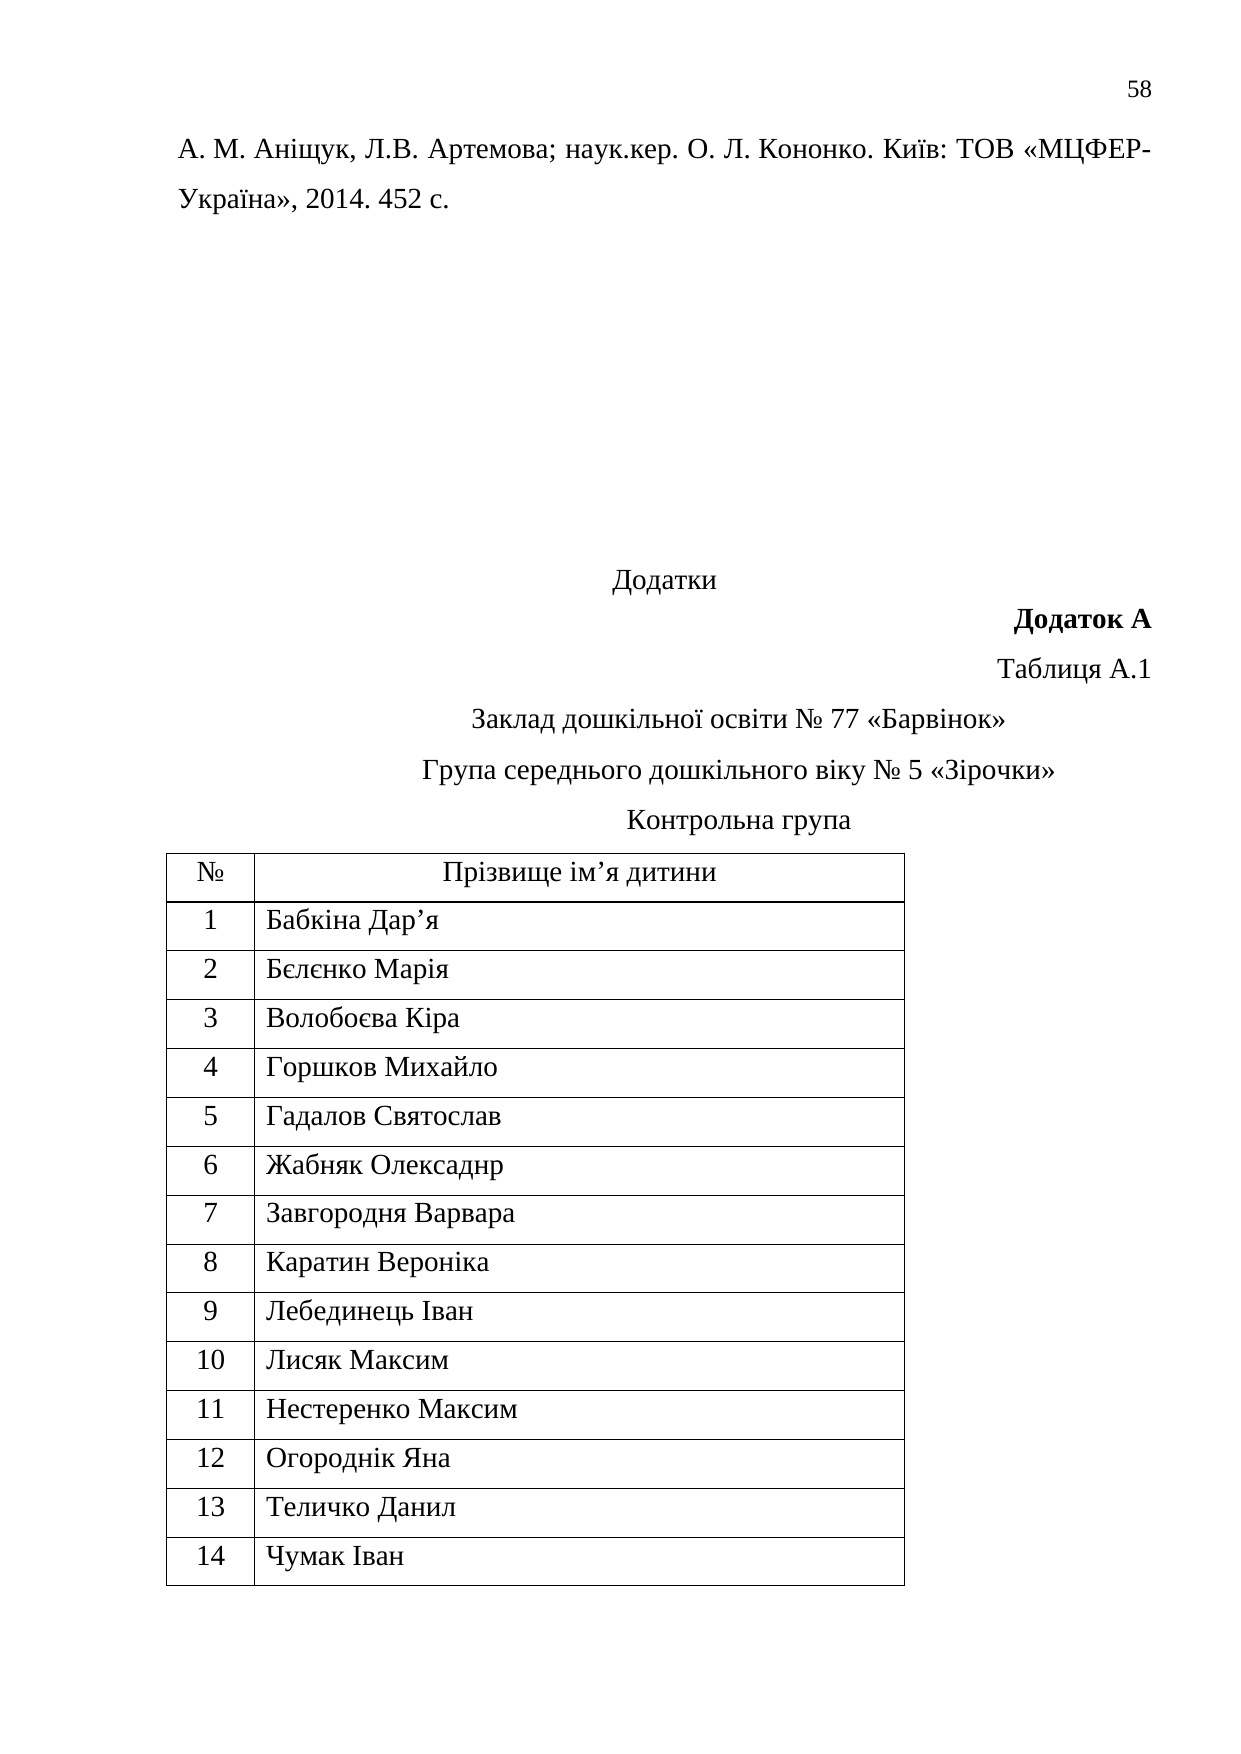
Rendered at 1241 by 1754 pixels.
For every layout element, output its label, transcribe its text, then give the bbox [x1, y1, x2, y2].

table_cell Нестеренко Максим [255, 1391, 904, 1439]
text Група середнього дошкільного віку № 5 «Зірочки» [252, 752, 1152, 786]
table_cell Каратин Вероніка [255, 1245, 904, 1292]
table_cell Волобоєва Кіра [255, 1000, 904, 1048]
table_cell Гадалов Святослав [255, 1098, 904, 1146]
table_cell Жабняк Олексаднр [255, 1147, 904, 1194]
text Додатки [177, 562, 1152, 596]
table_cell 9 [167, 1293, 254, 1341]
table_cell 12 [167, 1440, 254, 1488]
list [177, 165, 1152, 215]
table_cell 6 [167, 1147, 254, 1194]
table_cell Огороднік Яна [255, 1440, 904, 1488]
text Контрольна група [252, 802, 1152, 836]
table_cell 11 [167, 1391, 254, 1439]
table_cell Лисяк Максим [255, 1342, 904, 1390]
table_header Прізвище ім’я дитини [255, 854, 904, 901]
table_cell 10 [167, 1342, 254, 1390]
table_cell 13 [167, 1489, 254, 1537]
text Заклад дошкільної освіти № 77 «Барвінок» [252, 702, 1152, 735]
table_cell Бєлєнко Марія [255, 951, 904, 999]
table_cell 7 [167, 1196, 254, 1243]
table_cell 1 [167, 903, 254, 950]
text Таблиця А.1 [252, 651, 1152, 685]
table_cell 14 [167, 1538, 254, 1585]
table_cell Горшков Михайло [255, 1049, 904, 1097]
table_cell Бабкіна Дар’я [255, 903, 904, 950]
table_cell 3 [167, 1000, 254, 1048]
table_cell 5 [167, 1098, 254, 1146]
table_cell Чумак Іван [255, 1538, 904, 1585]
text Додаток А [252, 601, 1152, 634]
table_cell Теличко Данил [255, 1489, 904, 1537]
table_header № [167, 854, 254, 901]
table_cell 4 [167, 1049, 254, 1097]
table_cell 8 [167, 1245, 254, 1292]
table_cell Лебединець Іван [255, 1293, 904, 1341]
table_cell Завгородня Варвара [255, 1196, 904, 1243]
table_cell 2 [167, 951, 254, 999]
